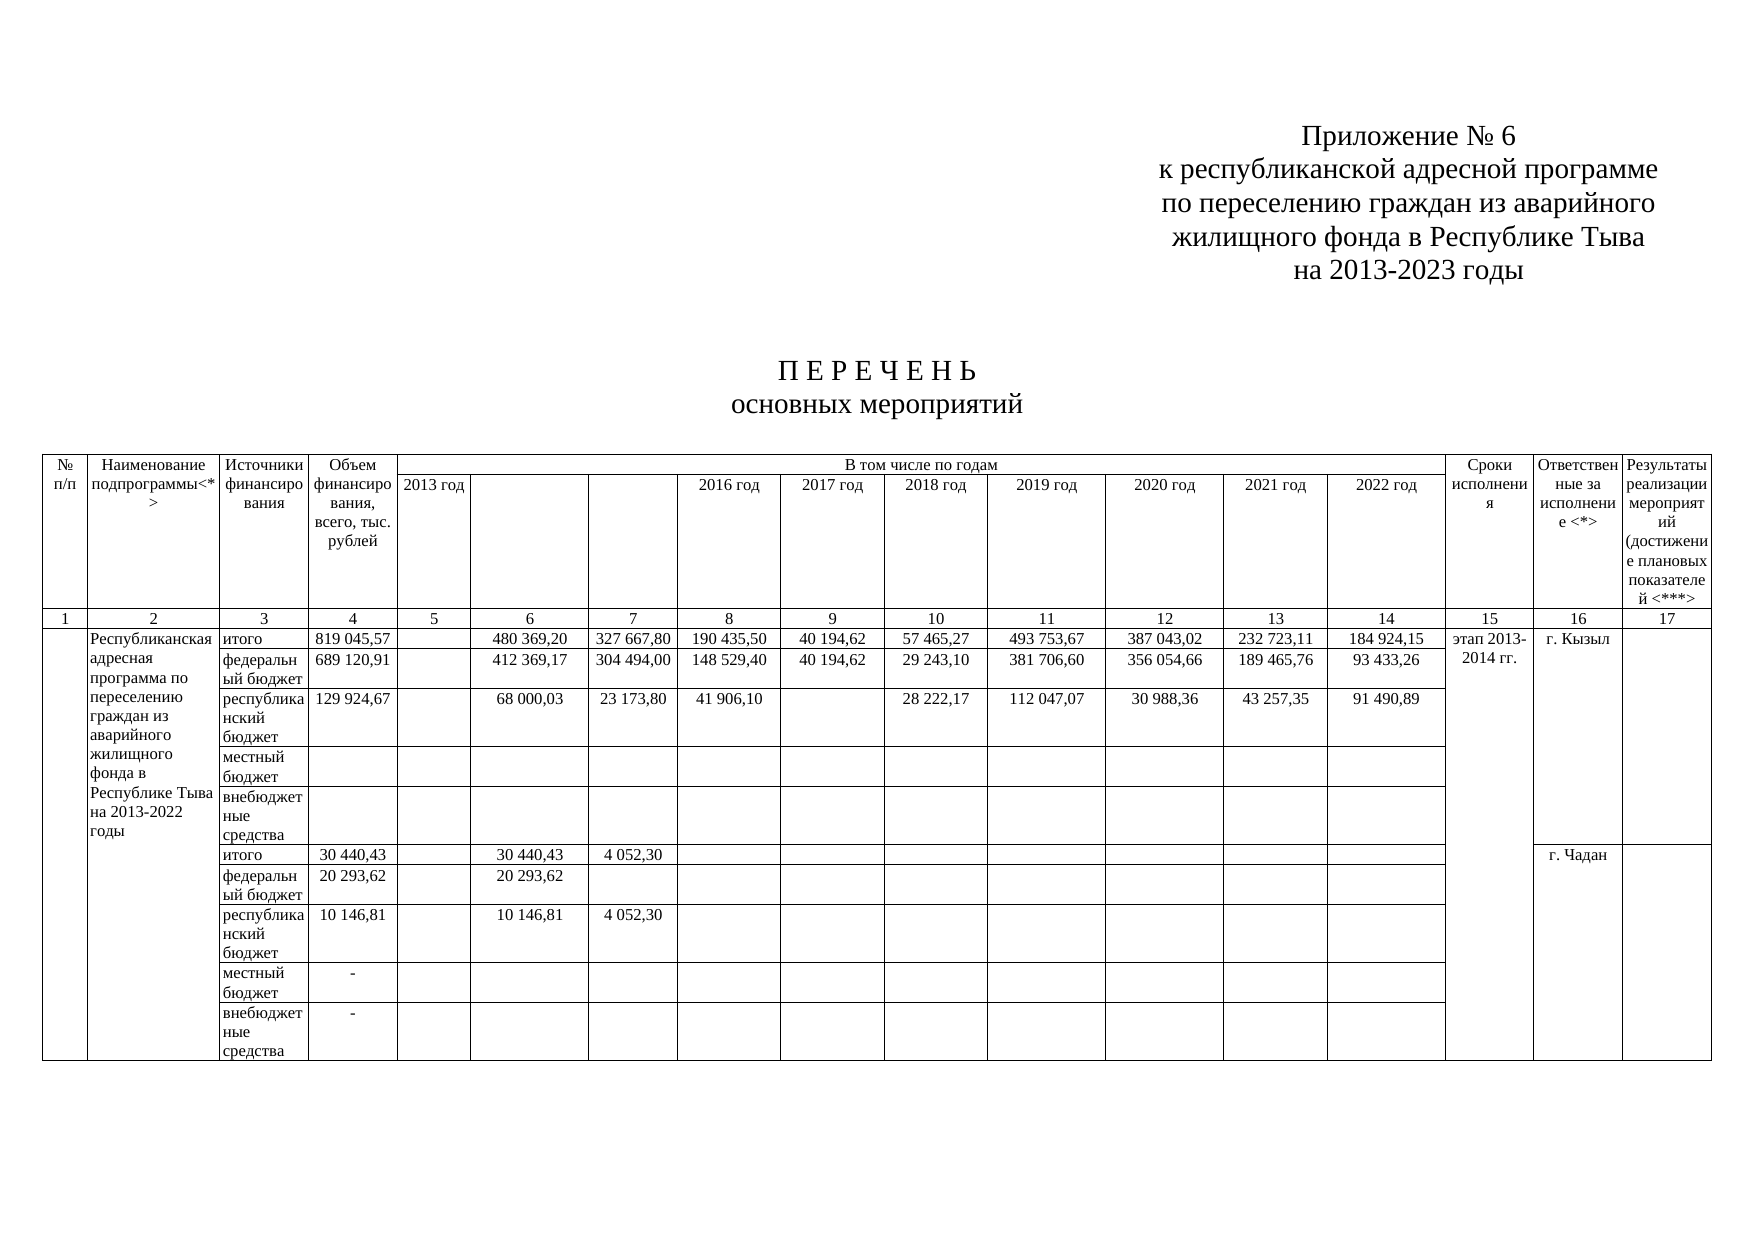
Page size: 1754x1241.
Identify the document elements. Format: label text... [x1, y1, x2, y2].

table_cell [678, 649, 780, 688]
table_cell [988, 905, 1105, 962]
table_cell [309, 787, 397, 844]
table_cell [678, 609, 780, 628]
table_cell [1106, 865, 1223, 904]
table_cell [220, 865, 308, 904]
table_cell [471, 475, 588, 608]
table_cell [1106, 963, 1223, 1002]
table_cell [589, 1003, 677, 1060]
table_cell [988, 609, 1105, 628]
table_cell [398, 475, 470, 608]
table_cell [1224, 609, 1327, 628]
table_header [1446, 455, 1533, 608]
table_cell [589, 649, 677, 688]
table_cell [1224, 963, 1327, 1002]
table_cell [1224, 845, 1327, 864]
text жилищного фонда в Республике Тыва [1122, 219, 1695, 252]
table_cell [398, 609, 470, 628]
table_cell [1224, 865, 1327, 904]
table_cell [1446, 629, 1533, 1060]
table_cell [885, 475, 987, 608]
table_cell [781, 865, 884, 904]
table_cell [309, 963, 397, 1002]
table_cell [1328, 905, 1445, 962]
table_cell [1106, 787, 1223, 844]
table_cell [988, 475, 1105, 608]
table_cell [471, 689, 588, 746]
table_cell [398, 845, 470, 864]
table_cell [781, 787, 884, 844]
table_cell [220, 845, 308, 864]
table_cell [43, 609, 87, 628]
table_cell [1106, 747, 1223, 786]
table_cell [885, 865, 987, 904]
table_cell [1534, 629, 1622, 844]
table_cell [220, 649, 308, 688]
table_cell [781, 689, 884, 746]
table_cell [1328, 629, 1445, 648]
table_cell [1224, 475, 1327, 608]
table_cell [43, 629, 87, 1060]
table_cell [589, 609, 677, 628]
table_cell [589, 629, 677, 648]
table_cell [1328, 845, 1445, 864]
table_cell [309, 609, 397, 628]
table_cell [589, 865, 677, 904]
text к республиканской адресной программе [1122, 152, 1695, 185]
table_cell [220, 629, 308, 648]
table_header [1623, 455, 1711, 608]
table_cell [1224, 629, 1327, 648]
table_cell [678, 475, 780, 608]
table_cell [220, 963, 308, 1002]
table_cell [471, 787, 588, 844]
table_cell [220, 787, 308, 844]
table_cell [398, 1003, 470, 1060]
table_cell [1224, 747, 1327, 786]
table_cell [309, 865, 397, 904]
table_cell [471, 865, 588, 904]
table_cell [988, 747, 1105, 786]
text основных мероприятий [59, 386, 1695, 420]
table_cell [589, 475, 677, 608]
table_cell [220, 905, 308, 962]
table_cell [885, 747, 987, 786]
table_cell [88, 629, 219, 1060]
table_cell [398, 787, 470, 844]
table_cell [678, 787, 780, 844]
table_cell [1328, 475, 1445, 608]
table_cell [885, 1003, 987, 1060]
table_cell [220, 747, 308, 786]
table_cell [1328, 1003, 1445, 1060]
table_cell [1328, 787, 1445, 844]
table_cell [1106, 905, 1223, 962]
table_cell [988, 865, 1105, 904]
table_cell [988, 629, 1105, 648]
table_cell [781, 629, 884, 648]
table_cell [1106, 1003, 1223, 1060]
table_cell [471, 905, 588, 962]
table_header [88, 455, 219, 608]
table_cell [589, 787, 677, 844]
text по переселению граждан из аварийного [1122, 185, 1695, 219]
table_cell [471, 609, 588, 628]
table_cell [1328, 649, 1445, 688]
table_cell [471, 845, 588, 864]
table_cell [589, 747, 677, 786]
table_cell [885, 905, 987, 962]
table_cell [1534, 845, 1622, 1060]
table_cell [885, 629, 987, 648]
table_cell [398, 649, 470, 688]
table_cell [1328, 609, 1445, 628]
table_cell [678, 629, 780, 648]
text П Е Р Е Ч Е Н Ь [59, 353, 1695, 386]
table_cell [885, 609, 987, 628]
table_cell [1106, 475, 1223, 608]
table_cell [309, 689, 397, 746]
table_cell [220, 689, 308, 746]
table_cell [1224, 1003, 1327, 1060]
text на 2013-2023 годы [1122, 252, 1695, 286]
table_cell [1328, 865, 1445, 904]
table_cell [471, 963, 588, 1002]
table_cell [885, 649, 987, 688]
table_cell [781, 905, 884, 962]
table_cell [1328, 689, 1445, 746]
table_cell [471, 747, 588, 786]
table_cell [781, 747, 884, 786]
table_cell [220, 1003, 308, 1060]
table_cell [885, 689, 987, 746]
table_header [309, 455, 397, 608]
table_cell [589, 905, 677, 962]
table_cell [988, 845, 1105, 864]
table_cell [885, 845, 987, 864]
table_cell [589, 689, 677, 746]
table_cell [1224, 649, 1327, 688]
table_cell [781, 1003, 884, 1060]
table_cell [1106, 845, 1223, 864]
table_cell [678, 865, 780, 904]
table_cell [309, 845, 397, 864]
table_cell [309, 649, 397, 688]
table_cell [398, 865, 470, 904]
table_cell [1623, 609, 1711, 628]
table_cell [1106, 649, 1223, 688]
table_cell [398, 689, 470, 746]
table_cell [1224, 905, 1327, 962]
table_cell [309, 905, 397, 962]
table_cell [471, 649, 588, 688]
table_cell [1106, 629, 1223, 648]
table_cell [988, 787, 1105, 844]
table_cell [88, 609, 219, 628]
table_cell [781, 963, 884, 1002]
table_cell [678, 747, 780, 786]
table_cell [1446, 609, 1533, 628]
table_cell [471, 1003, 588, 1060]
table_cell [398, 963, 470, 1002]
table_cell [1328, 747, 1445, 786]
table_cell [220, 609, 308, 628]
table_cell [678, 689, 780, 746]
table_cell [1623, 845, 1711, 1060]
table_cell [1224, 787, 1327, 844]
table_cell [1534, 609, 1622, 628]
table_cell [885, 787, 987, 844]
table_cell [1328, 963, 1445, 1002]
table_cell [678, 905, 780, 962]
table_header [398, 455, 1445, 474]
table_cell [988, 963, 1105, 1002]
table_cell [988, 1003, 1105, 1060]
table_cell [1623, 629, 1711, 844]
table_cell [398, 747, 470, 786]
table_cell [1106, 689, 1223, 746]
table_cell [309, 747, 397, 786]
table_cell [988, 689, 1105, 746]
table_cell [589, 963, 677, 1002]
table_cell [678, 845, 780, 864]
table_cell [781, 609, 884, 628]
text Приложение № 6 [1122, 118, 1695, 152]
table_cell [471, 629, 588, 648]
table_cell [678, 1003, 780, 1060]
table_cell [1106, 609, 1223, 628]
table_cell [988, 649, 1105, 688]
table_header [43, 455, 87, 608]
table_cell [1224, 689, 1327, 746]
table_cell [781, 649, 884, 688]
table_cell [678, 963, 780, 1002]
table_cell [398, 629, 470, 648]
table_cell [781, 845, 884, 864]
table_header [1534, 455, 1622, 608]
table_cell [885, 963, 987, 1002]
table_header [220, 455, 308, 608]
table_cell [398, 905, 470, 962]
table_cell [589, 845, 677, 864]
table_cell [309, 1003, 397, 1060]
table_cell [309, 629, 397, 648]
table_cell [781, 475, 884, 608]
